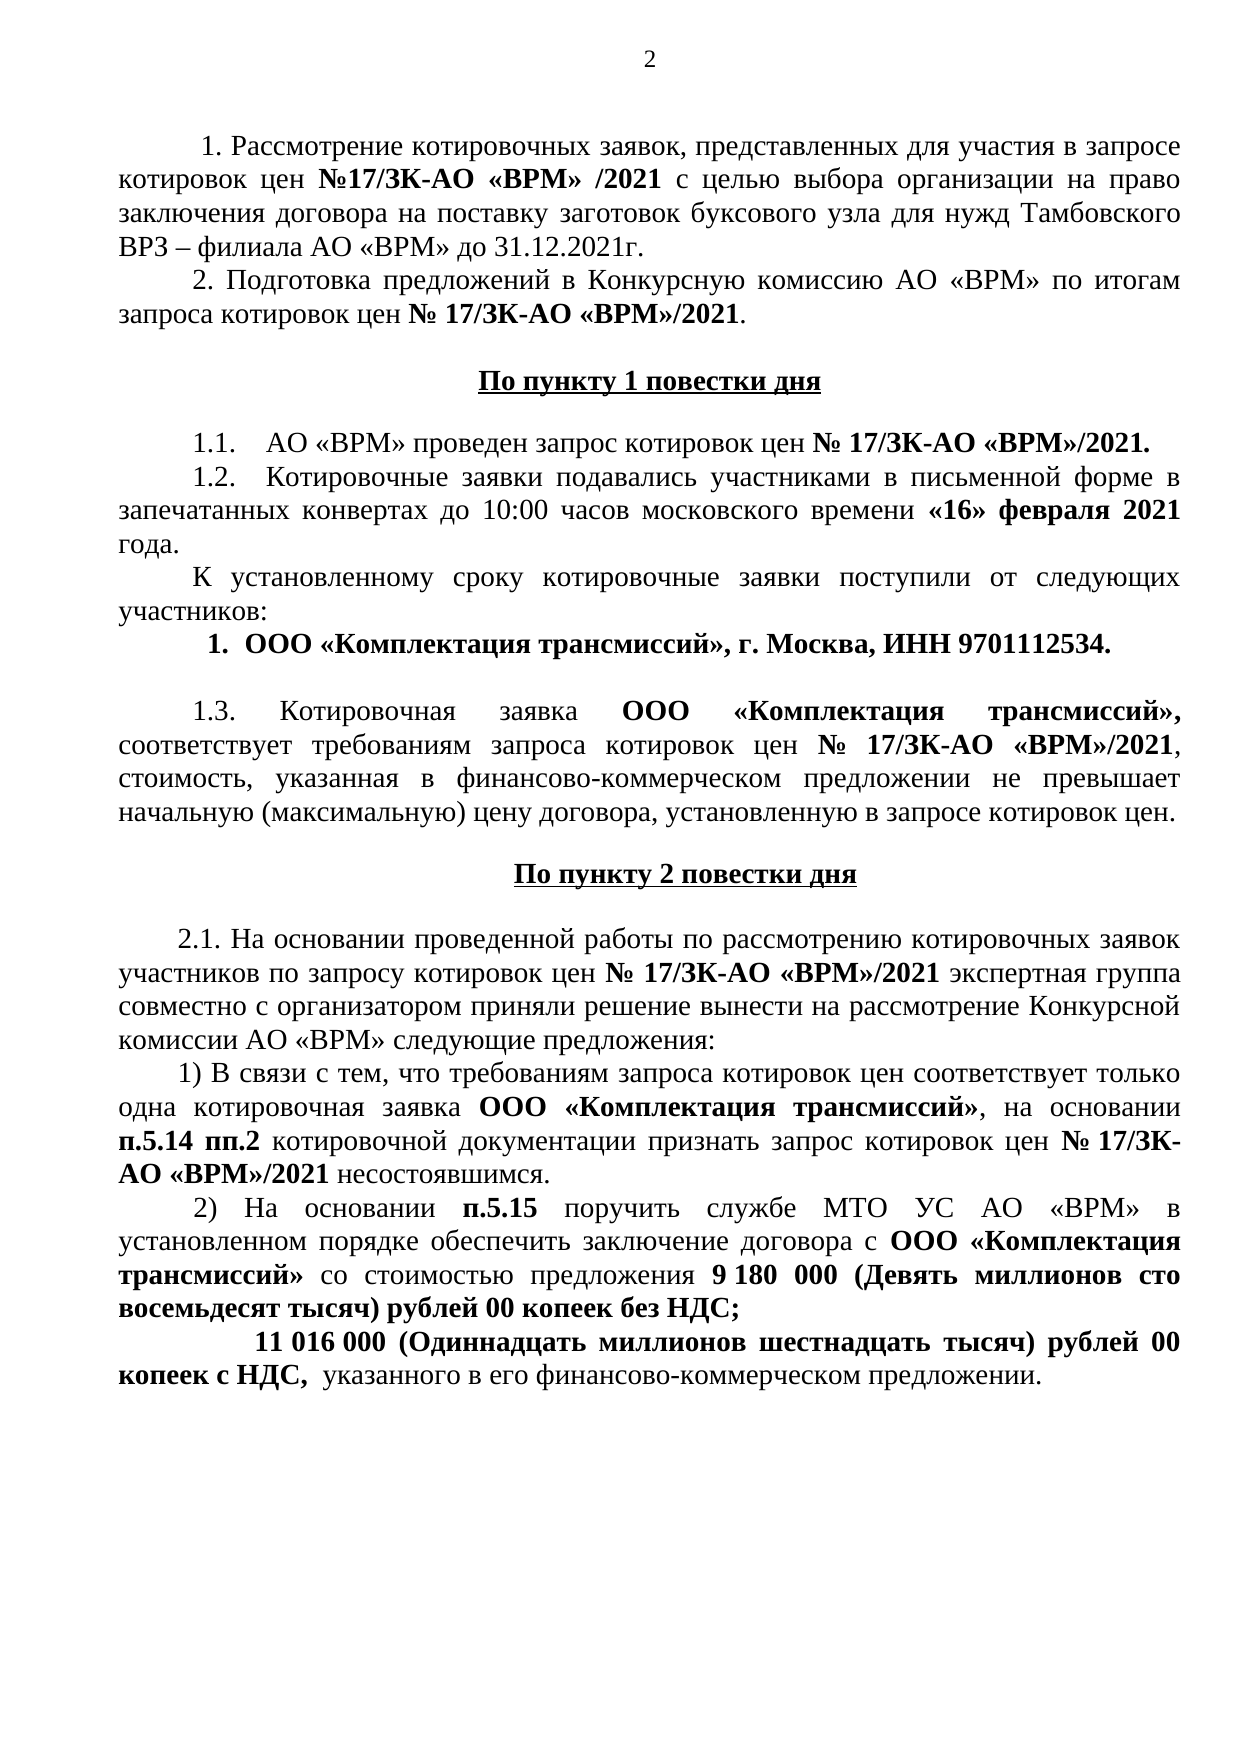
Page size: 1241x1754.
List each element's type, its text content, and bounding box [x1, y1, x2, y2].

list АО «ВРМ» проведен запрос котировок цен № 17/ЗК-АО «ВРМ»/2021. [118, 425, 1181, 459]
text 1) В связи с тем, что требованиям запроса котировок цен соответствует только одна котировочная заявка ООО «Комплектация трансмиссий», на основании п.5.14 пп.2 котировочной документации признать запрос котировок цен № 17/ЗК-АО «ВРМ»/2021 несостоявшимся. [118, 1056, 1181, 1190]
text 2.1. На основании проведенной работы по рассмотрению котировочных заявок участников по запросу котировок цен № 17/ЗК-АО «ВРМ»/2021 экспертная группа совместно с организатором приняли решение вынести на рассмотрение Конкурсной комиссии АО «ВРМ» следующие предложения: [118, 921, 1181, 1056]
text 1.3. Котировочная заявка ООО «Комплектация трансмиссий», соответствует требованиям запроса котировок цен № 17/ЗК-АО «ВРМ»/2021, стоимость, указанная в финансово-коммерческом предложении не превышает начальную (максимальную) цену договора, установленную в запросе котировок цен. [118, 693, 1181, 828]
list ООО «Комплектация трансмиссий», г. Москва, ИНН 9701112534. [207, 626, 1181, 660]
subtitle По пункту 1 повестки дня [118, 363, 1181, 396]
list Котировочные заявки подавались участниками в письменной форме в запечатанных конвертах до 10:00 часов московского времени «16» февраля 2021 года. [118, 459, 1181, 559]
text 2. Подготовка предложений в Конкурсную комиссию АО «ВРМ» по итогам запроса котировок цен № 17/ЗК-АО «ВРМ»/2021. [118, 262, 1181, 329]
text 11 016 000 (Одиннадцать миллионов шестнадцать тысяч) рублей 00 копеек с НДС, указанного в его финансово-коммерческом предложении. [118, 1324, 1181, 1391]
text 2) На основании п.5.15 поручить службе МТО УС АО «ВРМ» в установленном порядке обеспечить заключение договора с ООО «Комплектация трансмиссий» со стоимостью предложения 9 180 000 (Девять миллионов сто восемьдесят тысяч) рублей 00 копеек без НДС; [118, 1190, 1181, 1324]
text 1. Рассмотрение котировочных заявок, представленных для участия в запросе котировок цен №17/ЗК-АО «ВРМ» /2021 с целью выбора организации на право заключения договора на поставку заготовок буксового узла для нужд Тамбовского ВРЗ – филиала АО «ВРМ» до 31.12.2021г. [118, 128, 1181, 262]
text По пункту 2 повестки дня [189, 859, 1181, 890]
text К установленному сроку котировочные заявки поступили от следующих участников: [118, 559, 1181, 626]
